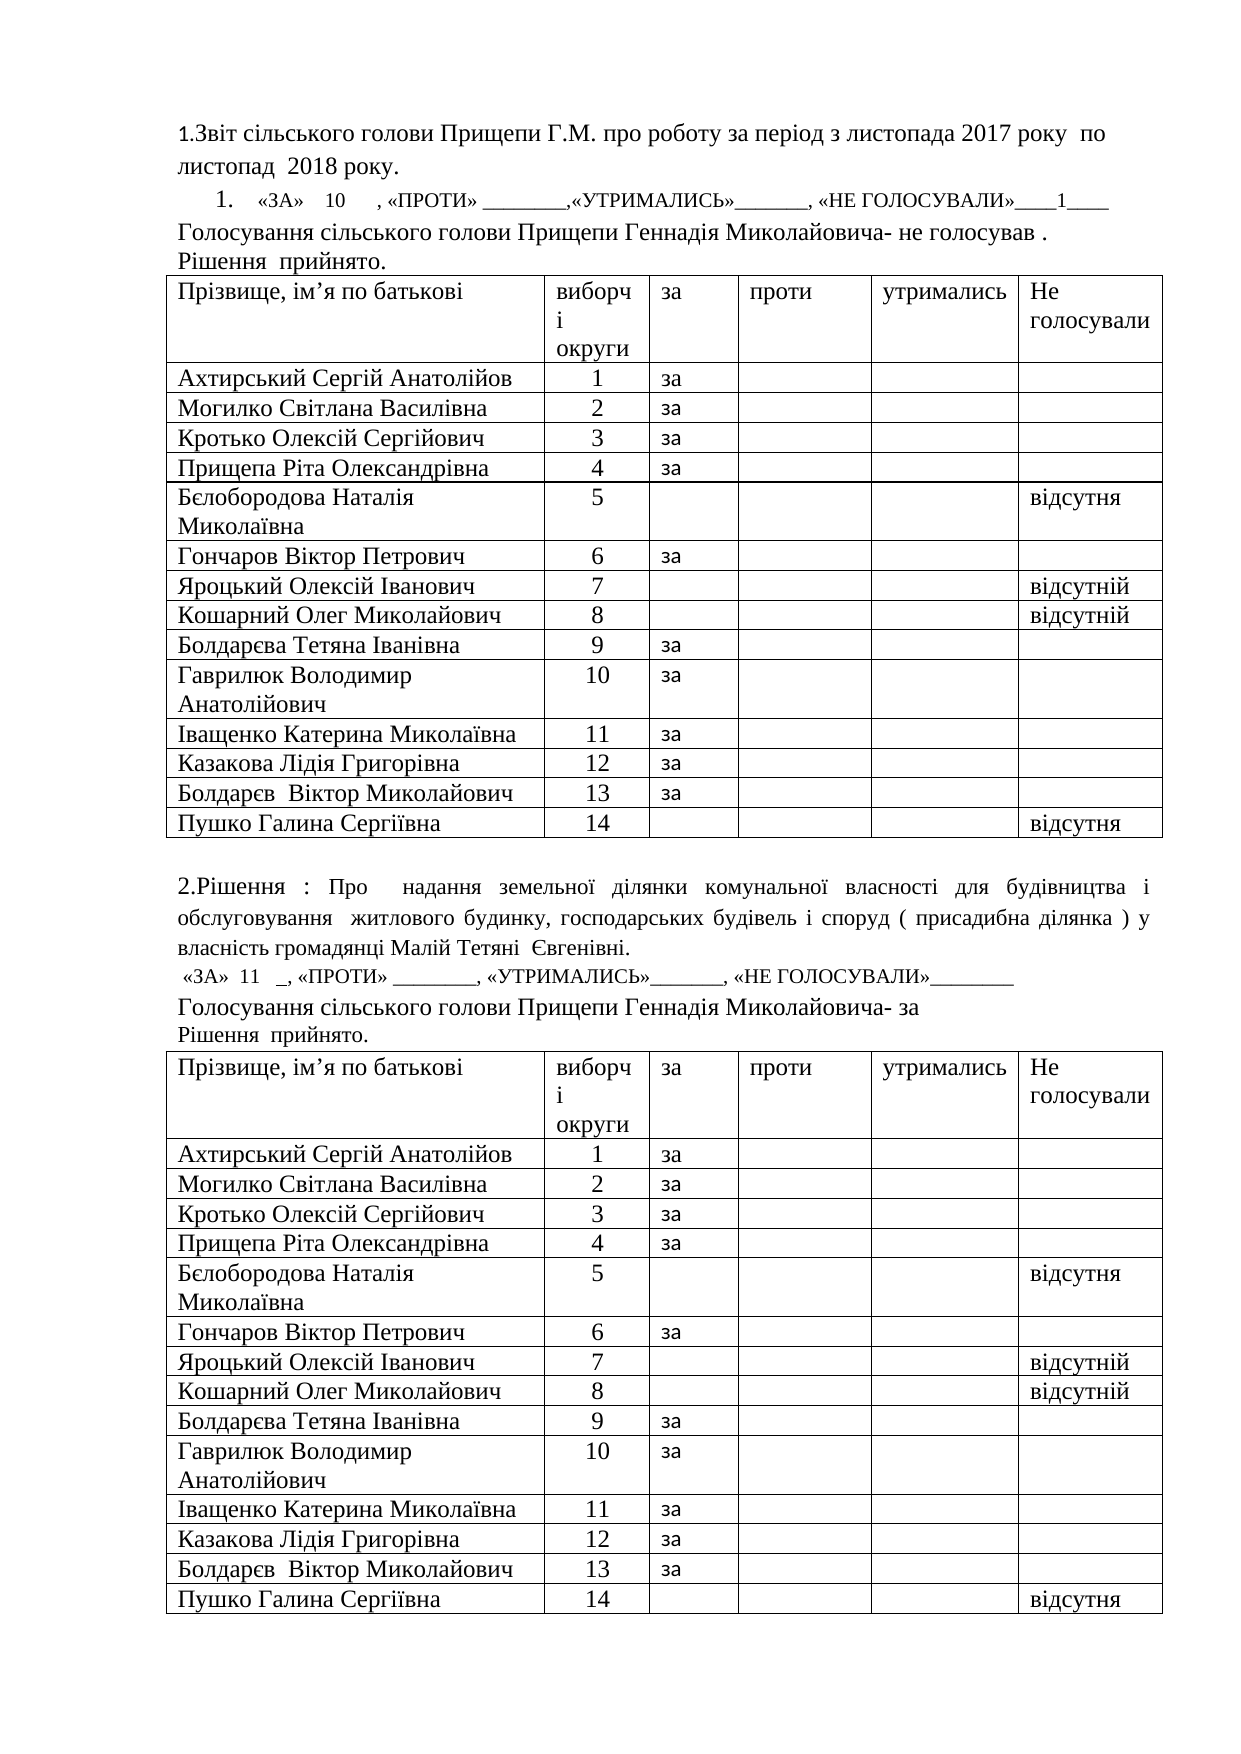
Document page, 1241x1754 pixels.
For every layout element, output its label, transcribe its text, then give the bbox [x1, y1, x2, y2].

table_cell [1019, 1436, 1162, 1493]
table_cell [872, 571, 1018, 599]
table_cell Болдарєва Тетяна Іванівна [167, 1406, 544, 1435]
table_cell [650, 483, 738, 540]
text «ЗА» 11 , «ПРОТИ» ________, «УТРИМАЛИСЬ»_______, «НЕ ГОЛОСУВАЛИ»________ [177, 964, 1152, 988]
table_cell Пушко Галина Сергіївна [167, 1584, 544, 1613]
table_cell Гаврилюк Володимир Анатолійович [167, 1436, 544, 1493]
list «ЗА» 10 , «ПРОТИ» ________,«УТРИМАЛИСЬ»_______, «НЕ ГОЛОСУВАЛИ»____1____ [215, 184, 1152, 213]
table_cell 1 [545, 1139, 649, 1168]
table_cell 2 [545, 393, 649, 422]
table_cell за [650, 423, 738, 452]
table_cell [739, 808, 871, 837]
table_cell 9 [545, 630, 649, 659]
table_cell [872, 453, 1018, 481]
table_cell [872, 719, 1018, 747]
table_cell [739, 1406, 871, 1435]
table_cell [872, 1317, 1018, 1346]
table_header Не голосували [1019, 276, 1162, 362]
table_header проти [739, 1052, 871, 1138]
table_cell [872, 630, 1018, 659]
table_cell [650, 571, 738, 599]
table_cell Іващенко Катерина Миколаївна [167, 719, 544, 747]
table_cell [1019, 749, 1162, 777]
table_cell [1019, 630, 1162, 659]
table_cell за [650, 1554, 738, 1583]
table_cell [739, 453, 871, 481]
table_cell 5 [545, 483, 649, 540]
table_header виборчі округи [545, 276, 649, 362]
table_cell 10 [545, 660, 649, 718]
table_cell Болдарєва Тетяна Іванівна [167, 630, 544, 659]
table_cell [872, 601, 1018, 629]
table_cell відсутня [1019, 1258, 1162, 1316]
table_cell 7 [545, 571, 649, 599]
table_cell Гаврилюк Володимир Анатолійович [167, 660, 544, 718]
table_cell Бєлобородова Наталія Миколаївна [167, 483, 544, 540]
table_cell Яроцький Олексій Іванович [167, 1347, 544, 1375]
table_cell за [650, 719, 738, 747]
table_cell за [650, 1317, 738, 1346]
table_cell [739, 541, 871, 570]
table_cell [872, 808, 1018, 837]
table_cell Яроцький Олексій Іванович [167, 571, 544, 599]
table_cell [872, 1139, 1018, 1168]
table_cell 6 [545, 1317, 649, 1346]
table_cell 10 [545, 1436, 649, 1493]
text Рішення прийнято. [177, 246, 1152, 275]
table_cell Бєлобородова Наталія Миколаївна [167, 1258, 544, 1316]
table_cell [739, 363, 871, 392]
table_cell [872, 1347, 1018, 1375]
table_cell Кротько Олексій Сергійович [167, 1199, 544, 1227]
table_cell [739, 719, 871, 747]
table_cell [1019, 363, 1162, 392]
table_cell 6 [545, 541, 649, 570]
table_cell 7 [545, 1347, 649, 1375]
table_cell Болдарєв Віктор Миколайович [167, 1554, 544, 1583]
table_cell Казакова Лідія Григорівна [167, 1524, 544, 1553]
table_cell Гончаров Віктор Петрович [167, 541, 544, 570]
table_cell [872, 1495, 1018, 1523]
table_cell [872, 1199, 1018, 1227]
table_cell [650, 808, 738, 837]
table_cell [1019, 778, 1162, 807]
table_cell [872, 778, 1018, 807]
table_cell [650, 1258, 738, 1316]
table_cell [739, 1495, 871, 1523]
table_cell [1019, 1169, 1162, 1198]
table_cell Пушко Галина Сергіївна [167, 808, 544, 837]
table_cell за [650, 630, 738, 659]
table_cell [1019, 541, 1162, 570]
table_cell 3 [545, 1199, 649, 1227]
table_cell відсутня [1019, 808, 1162, 837]
table_cell 13 [545, 1554, 649, 1583]
table_cell відсутній [1019, 1376, 1162, 1405]
table_cell [872, 363, 1018, 392]
table_cell [739, 423, 871, 452]
table_cell за [650, 1199, 738, 1227]
table_cell Іващенко Катерина Миколаївна [167, 1495, 544, 1523]
text Рішення прийнято. [177, 1021, 1152, 1047]
table_cell [739, 749, 871, 777]
table_cell [872, 660, 1018, 718]
table_cell за [650, 1169, 738, 1198]
table_cell 12 [545, 1524, 649, 1553]
table_cell [1019, 393, 1162, 422]
table_cell 2 [545, 1169, 649, 1198]
table_cell [739, 1258, 871, 1316]
table_header утримались [872, 276, 1018, 362]
table_cell [1019, 1139, 1162, 1168]
table_cell за [650, 778, 738, 807]
table_cell за [650, 660, 738, 718]
text 1.Звіт сільського голови Прищепи Г.М. про роботу за період з листопада 2017 року по листопад 2018 року. [177, 118, 1152, 180]
text Голосування сільського голови Прищепи Геннадія Миколайовича- не голосував . [177, 217, 1152, 246]
table_cell [739, 1554, 871, 1583]
table_cell за [650, 1139, 738, 1168]
table_cell [872, 1169, 1018, 1198]
table_cell Ахтирський Сергій Анатолійов [167, 363, 544, 392]
table_cell 13 [545, 778, 649, 807]
table_cell [650, 1584, 738, 1613]
table_header за [650, 276, 738, 362]
table_cell [739, 1376, 871, 1405]
table_cell [872, 541, 1018, 570]
table_cell Могилко Світлана Василівна [167, 1169, 544, 1198]
table_cell 11 [545, 719, 649, 747]
table_header проти [739, 276, 871, 362]
table_cell за [650, 363, 738, 392]
table_cell [739, 1169, 871, 1198]
table_cell [739, 1317, 871, 1346]
table_cell [739, 660, 871, 718]
table_cell 12 [545, 749, 649, 777]
table_cell [1019, 1406, 1162, 1435]
table_cell [1019, 1317, 1162, 1346]
table_cell [1019, 1524, 1162, 1553]
table_cell 11 [545, 1495, 649, 1523]
table_cell відсутня [1019, 1584, 1162, 1613]
table_cell за [650, 1495, 738, 1523]
table_cell [1019, 1495, 1162, 1523]
table_cell 1 [545, 363, 649, 392]
table_header Не голосували [1019, 1052, 1162, 1138]
table_cell 9 [545, 1406, 649, 1435]
table_cell за [650, 1436, 738, 1493]
table_cell 8 [545, 601, 649, 629]
table_cell [739, 571, 871, 599]
table_cell [872, 1524, 1018, 1553]
table_cell Гончаров Віктор Петрович [167, 1317, 544, 1346]
table_cell [1019, 719, 1162, 747]
table_cell за [650, 453, 738, 481]
table_cell [739, 393, 871, 422]
table_cell [1019, 453, 1162, 481]
table_cell 14 [545, 1584, 649, 1613]
table_cell [1019, 1229, 1162, 1257]
table_cell [650, 1376, 738, 1405]
table_cell [739, 1139, 871, 1168]
table_cell [872, 1258, 1018, 1316]
table_cell відсутній [1019, 1347, 1162, 1375]
table_header виборчі округи [545, 1052, 649, 1138]
table_cell Болдарєв Віктор Миколайович [167, 778, 544, 807]
table_cell [739, 1524, 871, 1553]
table_cell Могилко Світлана Василівна [167, 393, 544, 422]
table_cell [739, 778, 871, 807]
table_cell [1019, 1199, 1162, 1227]
table_cell Казакова Лідія Григорівна [167, 749, 544, 777]
table_cell Ахтирський Сергій Анатолійов [167, 1139, 544, 1168]
table_cell 4 [545, 453, 649, 481]
table_cell [1019, 423, 1162, 452]
table_cell [739, 1199, 871, 1227]
table_cell [872, 483, 1018, 540]
text Голосування сільського голови Прищепи Геннадія Миколайовича- за [177, 992, 1152, 1021]
table_header за [650, 1052, 738, 1138]
table_cell [872, 1376, 1018, 1405]
table_cell [650, 601, 738, 629]
table_cell Кошарний Олег Миколайович [167, 601, 544, 629]
table_cell 4 [545, 1229, 649, 1257]
table_cell [872, 1436, 1018, 1493]
text 2.Рішення : Про надання земельної ділянки комунальної власності для будівництва і обслуговування житлового будинку, господарських будівель і споруд ( присадибна ділянка ) у власність громадянці Малій Тетяні Євгенівні. [177, 871, 1152, 960]
table_cell відсутній [1019, 601, 1162, 629]
table_cell [872, 393, 1018, 422]
table_cell [739, 1584, 871, 1613]
table_cell Кошарний Олег Миколайович [167, 1376, 544, 1405]
table_cell за [650, 1406, 738, 1435]
table_cell [872, 1406, 1018, 1435]
table_cell за [650, 393, 738, 422]
table_cell [739, 630, 871, 659]
table_cell [872, 1584, 1018, 1613]
table_cell [739, 483, 871, 540]
table_cell 8 [545, 1376, 649, 1405]
table_cell 5 [545, 1258, 649, 1316]
table_cell [739, 1347, 871, 1375]
table_cell [872, 1554, 1018, 1583]
table_cell [1019, 1554, 1162, 1583]
table_cell [739, 601, 871, 629]
table_cell за [650, 1524, 738, 1553]
table_header Прізвище, ім’я по батькові [167, 276, 544, 362]
table_cell [1019, 660, 1162, 718]
table_cell [872, 423, 1018, 452]
table_header утримались [872, 1052, 1018, 1138]
table_cell 14 [545, 808, 649, 837]
table_cell 3 [545, 423, 649, 452]
table_cell за [650, 541, 738, 570]
table_header Прізвище, ім’я по батькові [167, 1052, 544, 1138]
table_cell Прищепа Ріта Олександрівна [167, 1229, 544, 1257]
table_cell за [650, 749, 738, 777]
table_cell [872, 749, 1018, 777]
table_cell [650, 1347, 738, 1375]
table_cell [872, 1229, 1018, 1257]
table_cell Прищепа Ріта Олександрівна [167, 453, 544, 481]
table_cell за [650, 1229, 738, 1257]
table_cell Кротько Олексій Сергійович [167, 423, 544, 452]
table_cell [739, 1436, 871, 1493]
table_cell відсутня [1019, 483, 1162, 540]
table_cell [739, 1229, 871, 1257]
table_cell відсутній [1019, 571, 1162, 599]
